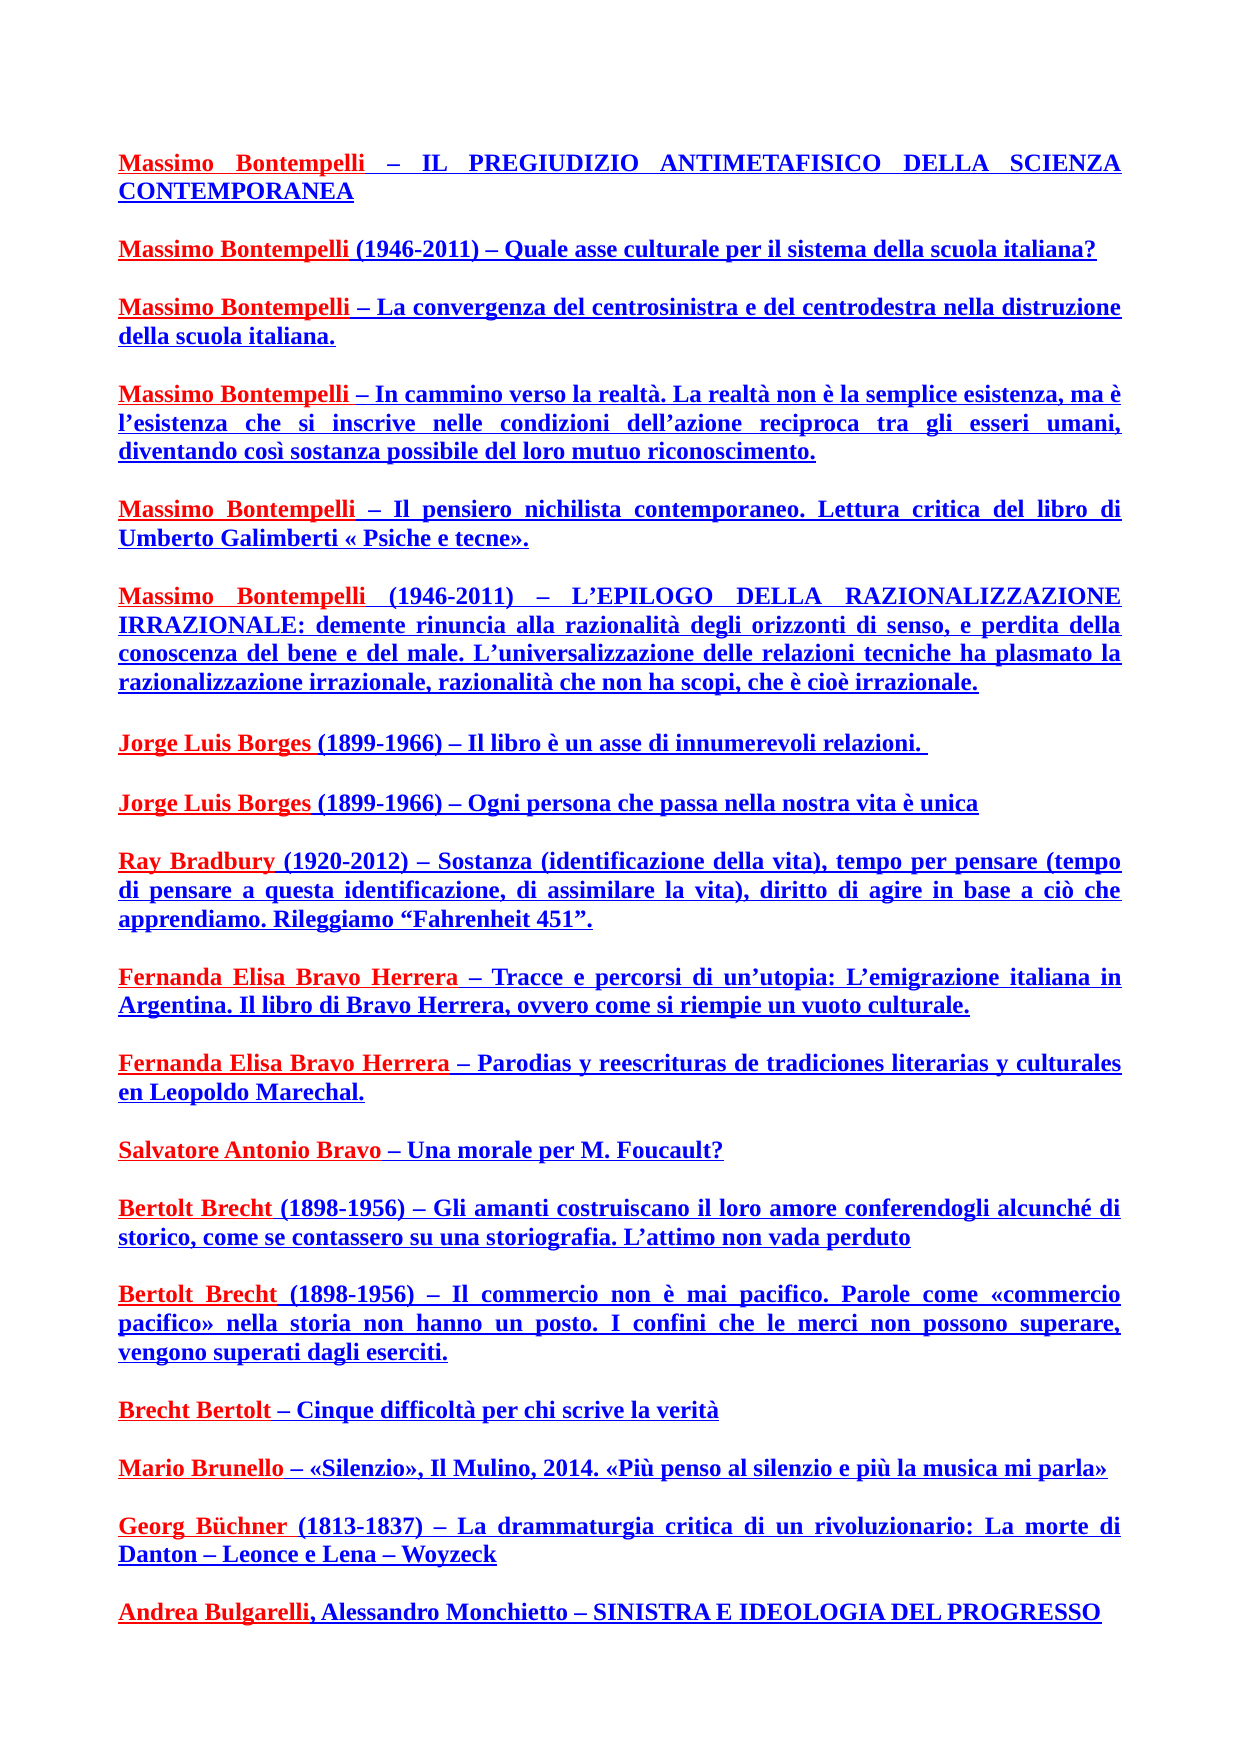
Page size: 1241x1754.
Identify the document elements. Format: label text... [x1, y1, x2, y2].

subtitle Massimo Bontempelli – In cammino verso la realtà. La realtà non è la semplice esistenza, ma è l’esistenza che si inscrive nelle condizioni dell’azione reciproca tra gli esseri umani, diventando così sostanza possibile del loro mutuo riconoscimento. [118, 434, 1122, 465]
subtitle Brecht Bertolt – Cinque difficoltà per chi scrive la verità [118, 1395, 1122, 1424]
subtitle Andrea Bulgarelli, Alessandro Monchietto – SINISTRA E IDEOLOGIA DEL PROGRESSO [118, 1597, 1122, 1626]
subtitle Massimo Bontempelli (1946-2011) – Quale asse culturale per il sistema della scuola italiana? [118, 234, 1122, 263]
subtitle Massimo Bontempelli – IL PREGIUDIZIO ANTIMETAFISICO DELLA SCIENZA CONTEMPORANEA [118, 174, 1122, 205]
subtitle Ray Bradbury (1920-2012) – Sostanza (identificazione della vita), tempo per pensare (tempo di pensare a questa identificazione, di assimilare la vita), diritto di agire in base a ciò che apprendiamo. Rileggiamo “Fahrenheit 451”. [118, 846, 1122, 871]
subtitle Salvatore Antonio Bravo – Una morale per M. Foucault? [118, 1135, 1122, 1164]
subtitle Massimo Bontempelli – Il pensiero nichilista contemporaneo. Lettura critica del libro di Umberto Galimberti « Psiche e tecne». [118, 521, 1122, 552]
subtitle Massimo Bontempelli (1946-2011) – L’EPILOGO DELLA RAZIONALIZZAZIONE IRRAZIONALE: demente rinuncia alla razionalità degli orizzonti di senso, e perdita della conoscenza del bene e del male. L’universalizzazione delle relazioni tecniche ha plasmato la razionalizzazione irrazionale, razionalità che non ha scopi, che è cioè irrazionale. [118, 581, 1122, 606]
subtitle Mario Brunello – «Silenzio», Il Mulino, 2014. «Più penso al silenzio e più la musica mi parla» [118, 1453, 1122, 1482]
subtitle Ray Bradbury (1920-2012) – Sostanza (identificazione della vita), tempo per pensare (tempo di pensare a questa identificazione, di assimilare la vita), diritto di agire in base a ciò che apprendiamo. Rileggiamo “Fahrenheit 451”. [118, 901, 1122, 932]
subtitle Massimo Bontempelli (1946-2011) – L’EPILOGO DELLA RAZIONALIZZAZIONE IRRAZIONALE: demente rinuncia alla razionalità degli orizzonti di senso, e perdita della conoscenza del bene e del male. L’universalizzazione delle relazioni tecniche ha plasmato la razionalizzazione irrazionale, razionalità che non ha scopi, che è cioè irrazionale. [118, 636, 1122, 663]
subtitle Ray Bradbury (1920-2012) – Sostanza (identificazione della vita), tempo per pensare (tempo di pensare a questa identificazione, di assimilare la vita), diritto di agire in base a ciò che apprendiamo. Rileggiamo “Fahrenheit 451”. [118, 873, 1122, 900]
subtitle Fernanda Elisa Bravo Herrera – Tracce e percorsi di un’utopia: L’emigrazione italiana in Argentina. Il libro di Bravo Herrera, ovvero come si riempie un vuoto culturale. [118, 988, 1122, 1019]
subtitle Massimo Bontempelli – In cammino verso la realtà. La realtà non è la semplice esistenza, ma è l’esistenza che si inscrive nelle condizioni dell’azione reciproca tra gli esseri umani, diventando così sostanza possibile del loro mutuo riconoscimento. [118, 379, 1122, 433]
subtitle Bertolt Brecht (1898-1956) – Gli amanti costruiscano il loro amore conferendogli alcunché di storico, come se contassero su una storiografia. L’attimo non vada perduto [118, 1193, 1122, 1250]
subtitle Fernanda Elisa Bravo Herrera – Parodias y reescrituras de tradiciones literarias y culturales en Leopoldo Marechal. [118, 1075, 1122, 1106]
subtitle Fernanda Elisa Bravo Herrera – Parodias y reescrituras de tradiciones literarias y culturales en Leopoldo Marechal. [118, 1048, 1122, 1073]
subtitle Bertolt Brecht (1898-1956) – Il commercio non è mai pacifico. Parole come «commercio pacifico» nella storia non hanno un posto. I confini che le merci non possono superare, vengono superati dagli eserciti. [118, 1279, 1122, 1366]
subtitle Jorge Luis Borges (1899-1966) – Il libro è un asse di innumerevoli relazioni. [118, 725, 1122, 759]
subtitle Massimo Bontempelli – IL PREGIUDIZIO ANTIMETAFISICO DELLA SCIENZA CONTEMPORANEA [118, 148, 1122, 173]
subtitle Fernanda Elisa Bravo Herrera – Tracce e percorsi di un’utopia: L’emigrazione italiana in Argentina. Il libro di Bravo Herrera, ovvero come si riempie un vuoto culturale. [118, 962, 1122, 987]
subtitle Massimo Bontempelli – La convergenza del centrosinistra e del centrodestra nella distruzione della scuola italiana. [118, 292, 1122, 317]
subtitle Massimo Bontempelli (1946-2011) – L’EPILOGO DELLA RAZIONALIZZAZIONE IRRAZIONALE: demente rinuncia alla razionalità degli orizzonti di senso, e perdita della conoscenza del bene e del male. L’universalizzazione delle relazioni tecniche ha plasmato la razionalizzazione irrazionale, razionalità che non ha scopi, che è cioè irrazionale. [118, 665, 1122, 696]
subtitle Massimo Bontempelli (1946-2011) – L’EPILOGO DELLA RAZIONALIZZAZIONE IRRAZIONALE: demente rinuncia alla razionalità degli orizzonti di senso, e perdita della conoscenza del bene e del male. L’universalizzazione delle relazioni tecniche ha plasmato la razionalizzazione irrazionale, razionalità che non ha scopi, che è cioè irrazionale. [118, 607, 1122, 635]
subtitle Massimo Bontempelli – Il pensiero nichilista contemporaneo. Lettura critica del libro di Umberto Galimberti « Psiche e tecne». [118, 494, 1122, 519]
subtitle Massimo Bontempelli – La convergenza del centrosinistra e del centrodestra nella distruzione della scuola italiana. [118, 319, 1122, 350]
subtitle Jorge Luis Borges (1899-1966) – Ogni persona che passa nella nostra vita è unica [118, 788, 1122, 817]
subtitle Georg Büchner (1813-1837) – La drammaturgia critica di un rivoluzionario: La morte di Danton – Leonce e Lena – Woyzeck [118, 1511, 1122, 1568]
